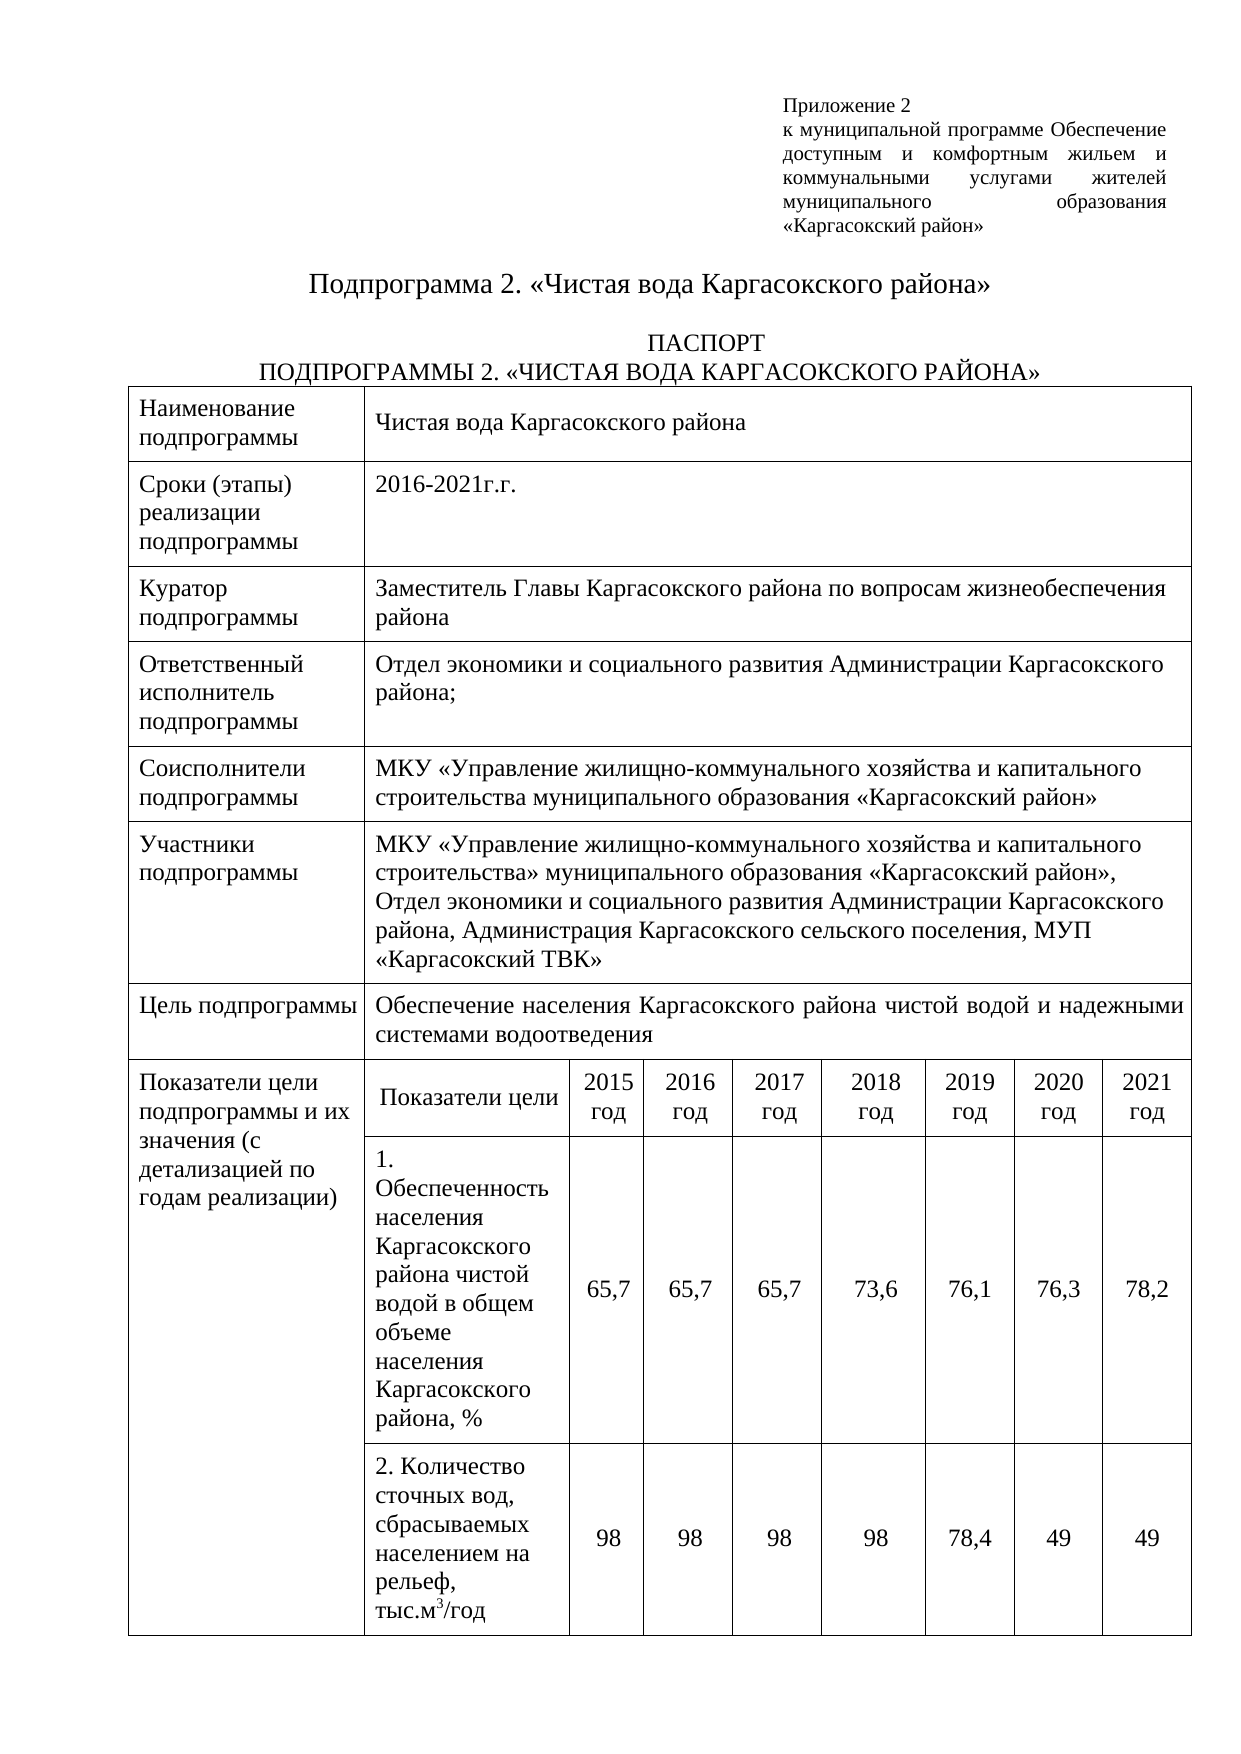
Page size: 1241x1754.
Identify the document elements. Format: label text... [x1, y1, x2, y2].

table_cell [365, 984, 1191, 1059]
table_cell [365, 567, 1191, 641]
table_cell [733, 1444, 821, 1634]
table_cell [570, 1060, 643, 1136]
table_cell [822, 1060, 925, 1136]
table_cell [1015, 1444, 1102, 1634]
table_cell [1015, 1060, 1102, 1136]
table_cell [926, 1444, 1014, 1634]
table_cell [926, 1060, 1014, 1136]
text Приложение 2 [783, 93, 1167, 117]
text ПОДПРОГРАММЫ 2. «ЧИСТАЯ ВОДА КАРГАСОКСКОГО РАЙОНА» [133, 357, 1167, 386]
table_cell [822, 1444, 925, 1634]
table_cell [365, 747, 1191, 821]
subtitle Подпрограмма 2. «Чистая вода Каргасокского района» [133, 266, 1167, 299]
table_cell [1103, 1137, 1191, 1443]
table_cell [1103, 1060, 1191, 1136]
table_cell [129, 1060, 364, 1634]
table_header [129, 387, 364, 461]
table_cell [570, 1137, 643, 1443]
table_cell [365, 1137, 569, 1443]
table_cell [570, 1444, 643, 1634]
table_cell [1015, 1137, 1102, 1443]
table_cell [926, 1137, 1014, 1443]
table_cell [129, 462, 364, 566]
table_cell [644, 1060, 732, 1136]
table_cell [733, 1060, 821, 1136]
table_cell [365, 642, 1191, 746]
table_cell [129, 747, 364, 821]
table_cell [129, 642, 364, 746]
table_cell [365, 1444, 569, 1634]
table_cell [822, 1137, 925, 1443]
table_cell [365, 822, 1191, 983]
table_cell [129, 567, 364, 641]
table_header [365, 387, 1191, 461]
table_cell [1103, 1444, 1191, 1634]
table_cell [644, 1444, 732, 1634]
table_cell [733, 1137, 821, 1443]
text к муниципальной программе Обеспечение доступным и комфортным жильем и коммунальными услугами жителей муниципального образования «Каргасокский район» [783, 117, 1167, 237]
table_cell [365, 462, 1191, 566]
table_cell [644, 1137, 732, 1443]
text ПАСПОРТ [245, 328, 1167, 357]
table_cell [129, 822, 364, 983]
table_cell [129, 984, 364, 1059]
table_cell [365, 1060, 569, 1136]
